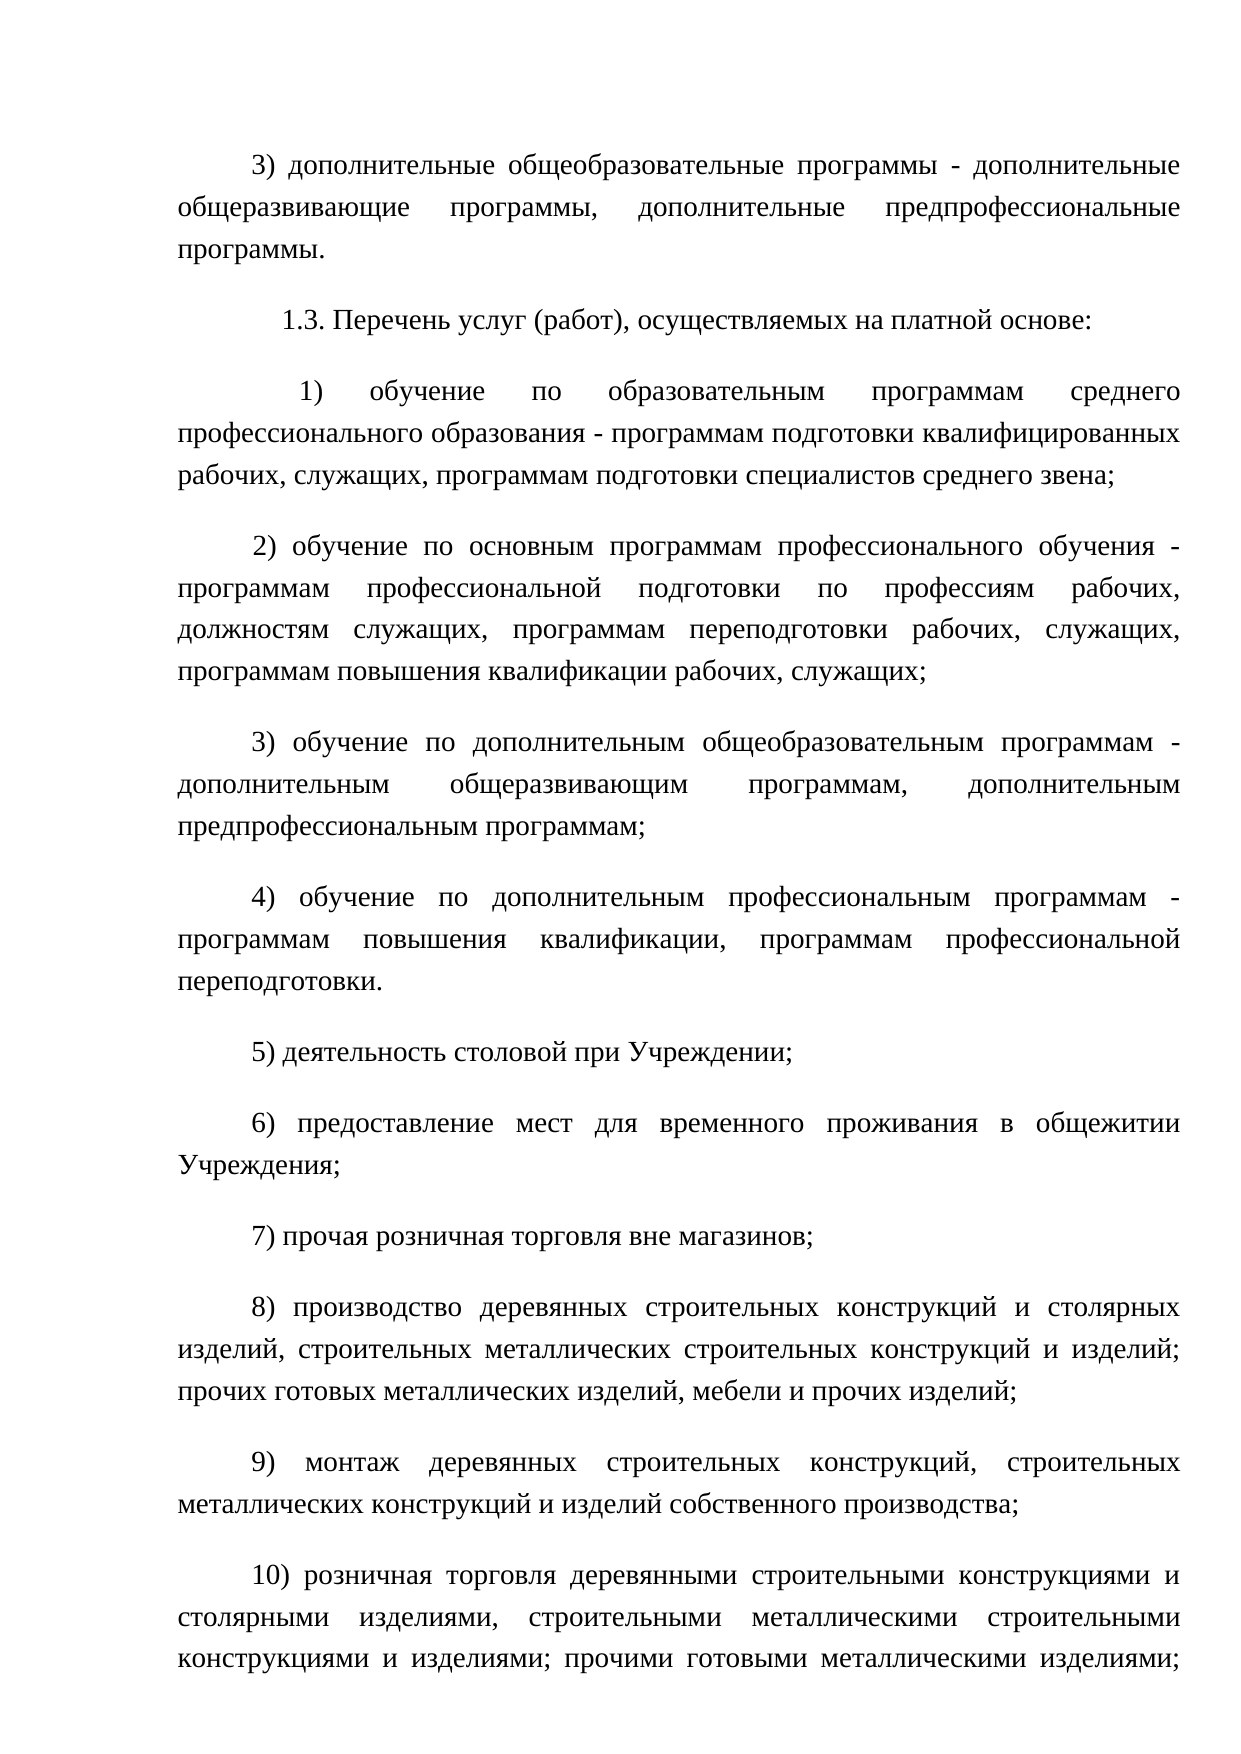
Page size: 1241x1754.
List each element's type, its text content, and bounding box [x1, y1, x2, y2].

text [177, 1557, 1181, 1674]
text 1.3. Перечень услуг (работ), осуществляемых на платной основе: [177, 302, 1181, 336]
text 5) деятельность столовой при Учреждении; [177, 1034, 1181, 1068]
text 4) обучение по дополнительным профессиональным программам - программам повышения квалификации, программам профессиональной переподготовки. [177, 879, 1181, 997]
text 8) производство деревянных строительных конструкций и столярных изделий, строительных металлических строительных конструкций и изделий; прочих готовых металлических изделий, мебели и прочих изделий; [177, 1289, 1181, 1406]
text 7) прочая розничная торговля вне магазинов; [177, 1218, 1181, 1252]
text 2) обучение по основным программам профессионального обучения - программам профессиональной подготовки по профессиям рабочих, должностям служащих, программам переподготовки рабочих, служащих, программам повышения квалификации рабочих, служащих; [177, 528, 1181, 687]
text 9) монтаж деревянных строительных конструкций, строительных металлических конструкций и изделий собственного производства; [177, 1444, 1181, 1519]
text 3) обучение по дополнительным общеобразовательным программам - дополнительным общеразвивающим программам, дополнительным предпрофессиональным программам; [177, 724, 1181, 842]
text 3) дополнительные общеобразовательные программы - дополнительные общеразвивающие программы, дополнительные предпрофессиональные программы. [177, 147, 1181, 264]
text 1) обучение по образовательным программам среднего профессионального образования - программам подготовки квалифицированных рабочих, служащих, программам подготовки специалистов среднего звена; [177, 373, 1181, 490]
text 6) предоставление мест для временного проживания в общежитии Учреждения; [177, 1105, 1181, 1181]
